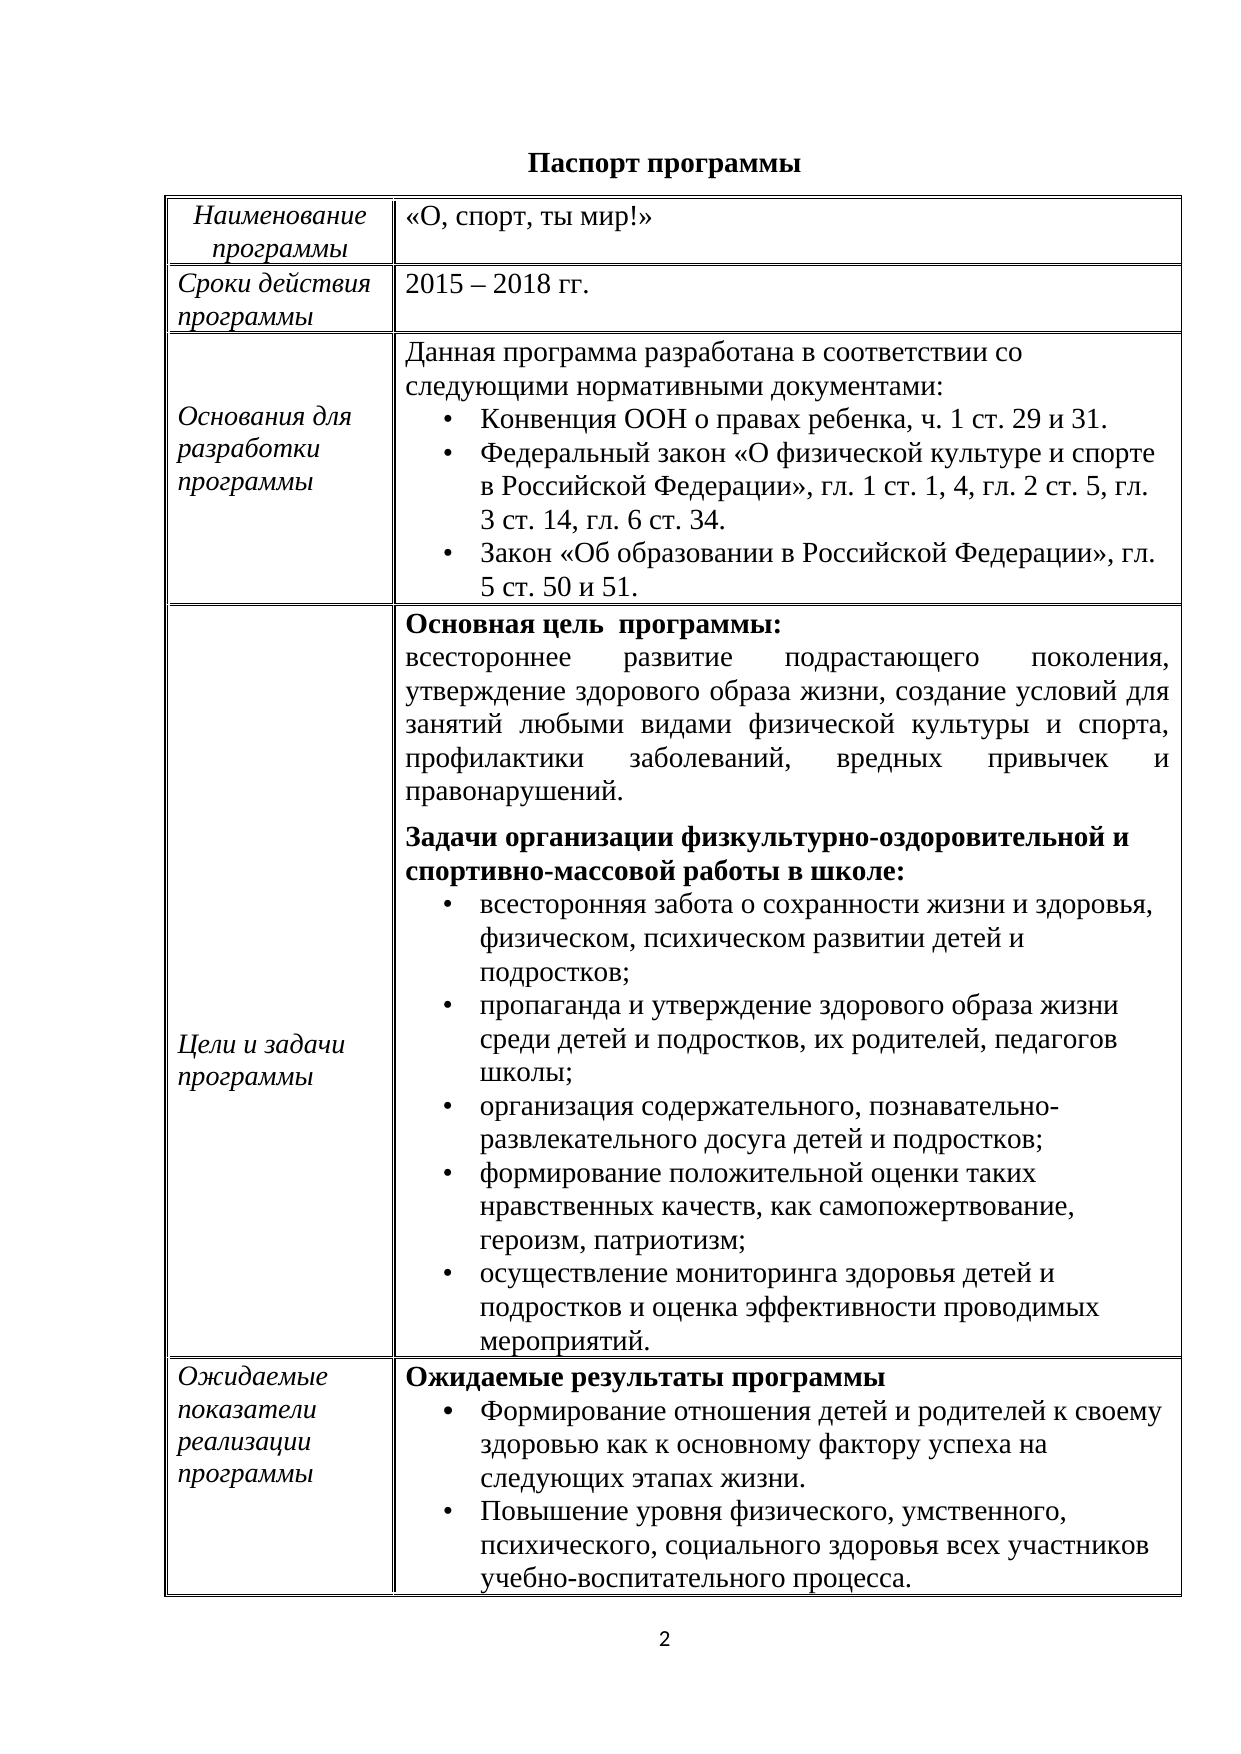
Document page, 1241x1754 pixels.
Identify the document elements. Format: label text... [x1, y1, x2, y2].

table_cell 2015 – 2018 гг. [396, 266, 1181, 331]
table_cell Ожидаемые показатели реализации программы [166, 1356, 394, 1594]
table_header Наименование программы [166, 196, 394, 263]
table_cell Основания для разработки программы [166, 331, 394, 603]
text Паспорт программы [177, 145, 1152, 178]
table_cell Данная программа разработана в соответствии со следующими нормативными документами: Конвенция ООН о правах ребенка, ч. 1 ст. 29 и 31. Федеральный закон «О физической культуре и спорте в Российской Федерации», гл. 1 ст. 1, 4, гл. 2 ст. 5, гл. 3 ст. 14, гл. 6 ст. 34. Закон «Об образовании в Российской Федерации», гл. 5 ст. 50 и 51. [396, 334, 1181, 603]
table_cell Ожидаемые результаты программы Формирование отношения детей и родителей к своему здоровью как к основному фактору успеха на следующих этапах жизни. Повышение уровня физического, умственного, психического, социального здоровья всех участников учебно-воспитательного процесса. [394, 1359, 1181, 1594]
table_cell Основная цель программы: всестороннее развитие подрастающего поколения, утверждение здорового образа жизни, создание условий для занятий любыми видами физической культуры и спорта, профилактики заболеваний, вредных привычек и правонарушений. Задачи организации физкультурно-оздоровительной и спортивно-массовой работы в школе: всесторонняя забота о сохранности жизни и здоровья, физическом, психическом развитии детей и подростков; пропаганда и утверждение здорового образа жизни среди детей и подростков, их родителей, педагогов школы; организация содержательного, познавательно-развлекательного досуга детей и подростков; формирование положительной оценки таких нравственных качеств, как самопожертвование, героизм, патриотизм; осуществление мониторинга здоровья детей и подростков и оценка эффективности проводимых мероприятий. [396, 606, 1181, 1356]
table_cell Цели и задачи программы [168, 603, 392, 1356]
table_header «О, спорт, ты мир!» [394, 199, 1181, 263]
table_cell Сроки действия программы [166, 263, 394, 331]
